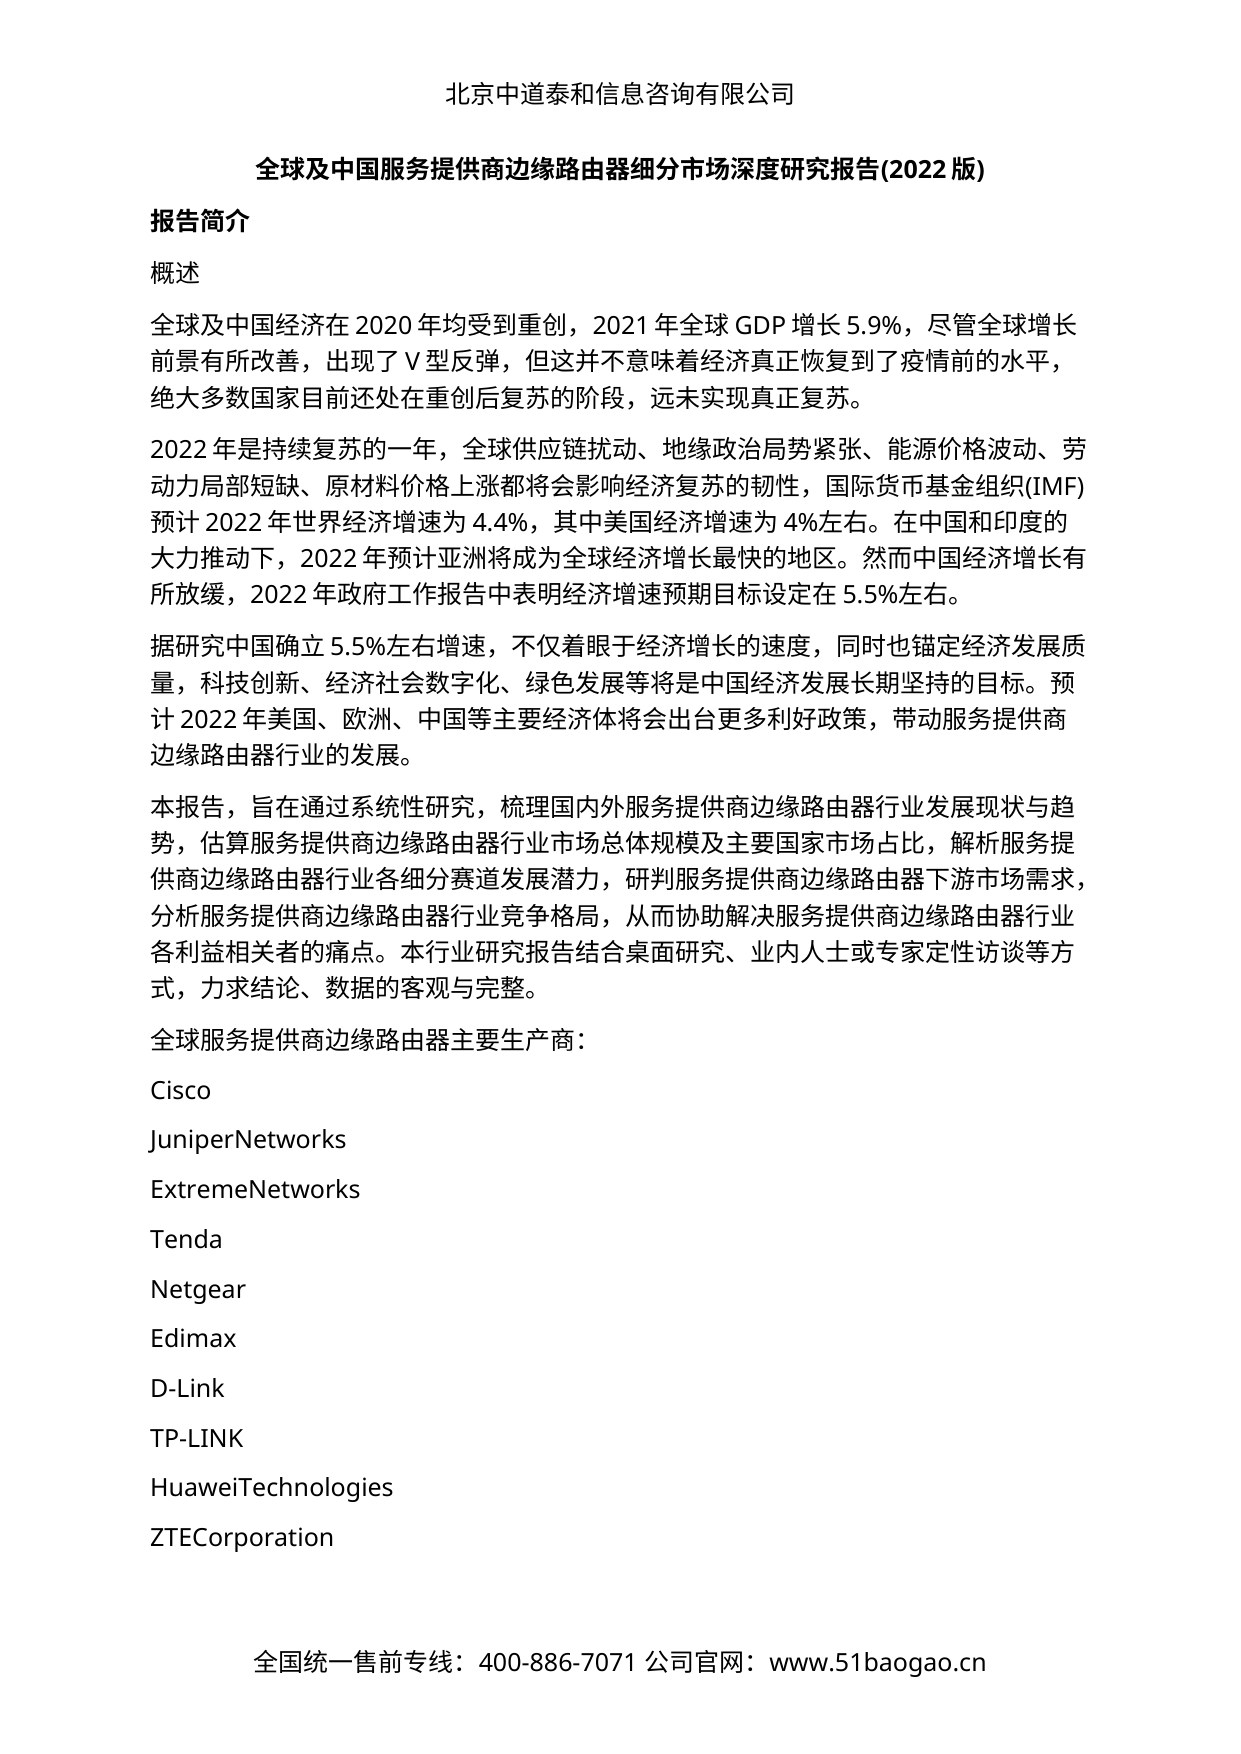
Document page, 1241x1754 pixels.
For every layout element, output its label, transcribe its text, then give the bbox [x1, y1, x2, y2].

text 全球及中国经济在2020年均受到重创，2021年全球GDP增长5.9%，尽管全球增长前景有所改善，出现了V型反弹，但这并不意味着经济真正恢复到了疫情前的水平，绝大多数国家目前还处在重创后复苏的阶段，远未实现真正复苏。 [150, 306, 1090, 414]
text 2022年是持续复苏的一年，全球供应链扰动、地缘政治局势紧张、能源价格波动、劳动力局部短缺、原材料价格上涨都将会影响经济复苏的韧性，国际货币基金组织(IMF)预计2022年世界经济增速为4.4%，其中美国经济增速为4%左右。在中国和印度的大力推动下，2022年预计亚洲将成为全球经济增长最快的地区。然而中国经济增长有所放缓，2022年政府工作报告中表明经济增速预期目标设定在5.5%左右。 [150, 430, 1090, 611]
text 全球服务提供商边缘路由器主要生产商： [150, 1021, 1090, 1057]
text Netgear [150, 1271, 1090, 1305]
text 全球及中国服务提供商边缘路由器细分市场深度研究报告(2022版) [150, 150, 1090, 186]
text ExtremeNetworks [150, 1172, 1090, 1206]
text D-Link [150, 1371, 1090, 1405]
text JuniperNetworks [150, 1122, 1090, 1156]
text TP-LINK [150, 1420, 1090, 1454]
text Edimax [150, 1321, 1090, 1355]
text ZTECorporation [150, 1520, 1090, 1554]
text 概述 [150, 254, 1090, 290]
text 本报告，旨在通过系统性研究，梳理国内外服务提供商边缘路由器行业发展现状与趋势，估算服务提供商边缘路由器行业市场总体规模及主要国家市场占比，解析服务提供商边缘路由器行业各细分赛道发展潜力，研判服务提供商边缘路由器下游市场需求，分析服务提供商边缘路由器行业竞争格局，从而协助解决服务提供商边缘路由器行业各利益相关者的痛点。本行业研究报告结合桌面研究、业内人士或专家定性访谈等方式，力求结论、数据的客观与完整。 [150, 787, 1090, 1005]
text HuaweiTechnologies [150, 1470, 1090, 1504]
text 报告简介 [150, 202, 1090, 238]
text 据研究中国确立5.5%左右增速，不仅着眼于经济增长的速度，同时也锚定经济发展质量，科技创新、经济社会数字化、绿色发展等将是中国经济发展长期坚持的目标。预计2022年美国、欧洲、中国等主要经济体将会出台更多利好政策，带动服务提供商边缘路由器行业的发展。 [150, 627, 1090, 772]
text Cisco [150, 1072, 1090, 1107]
text Tenda [150, 1222, 1090, 1256]
